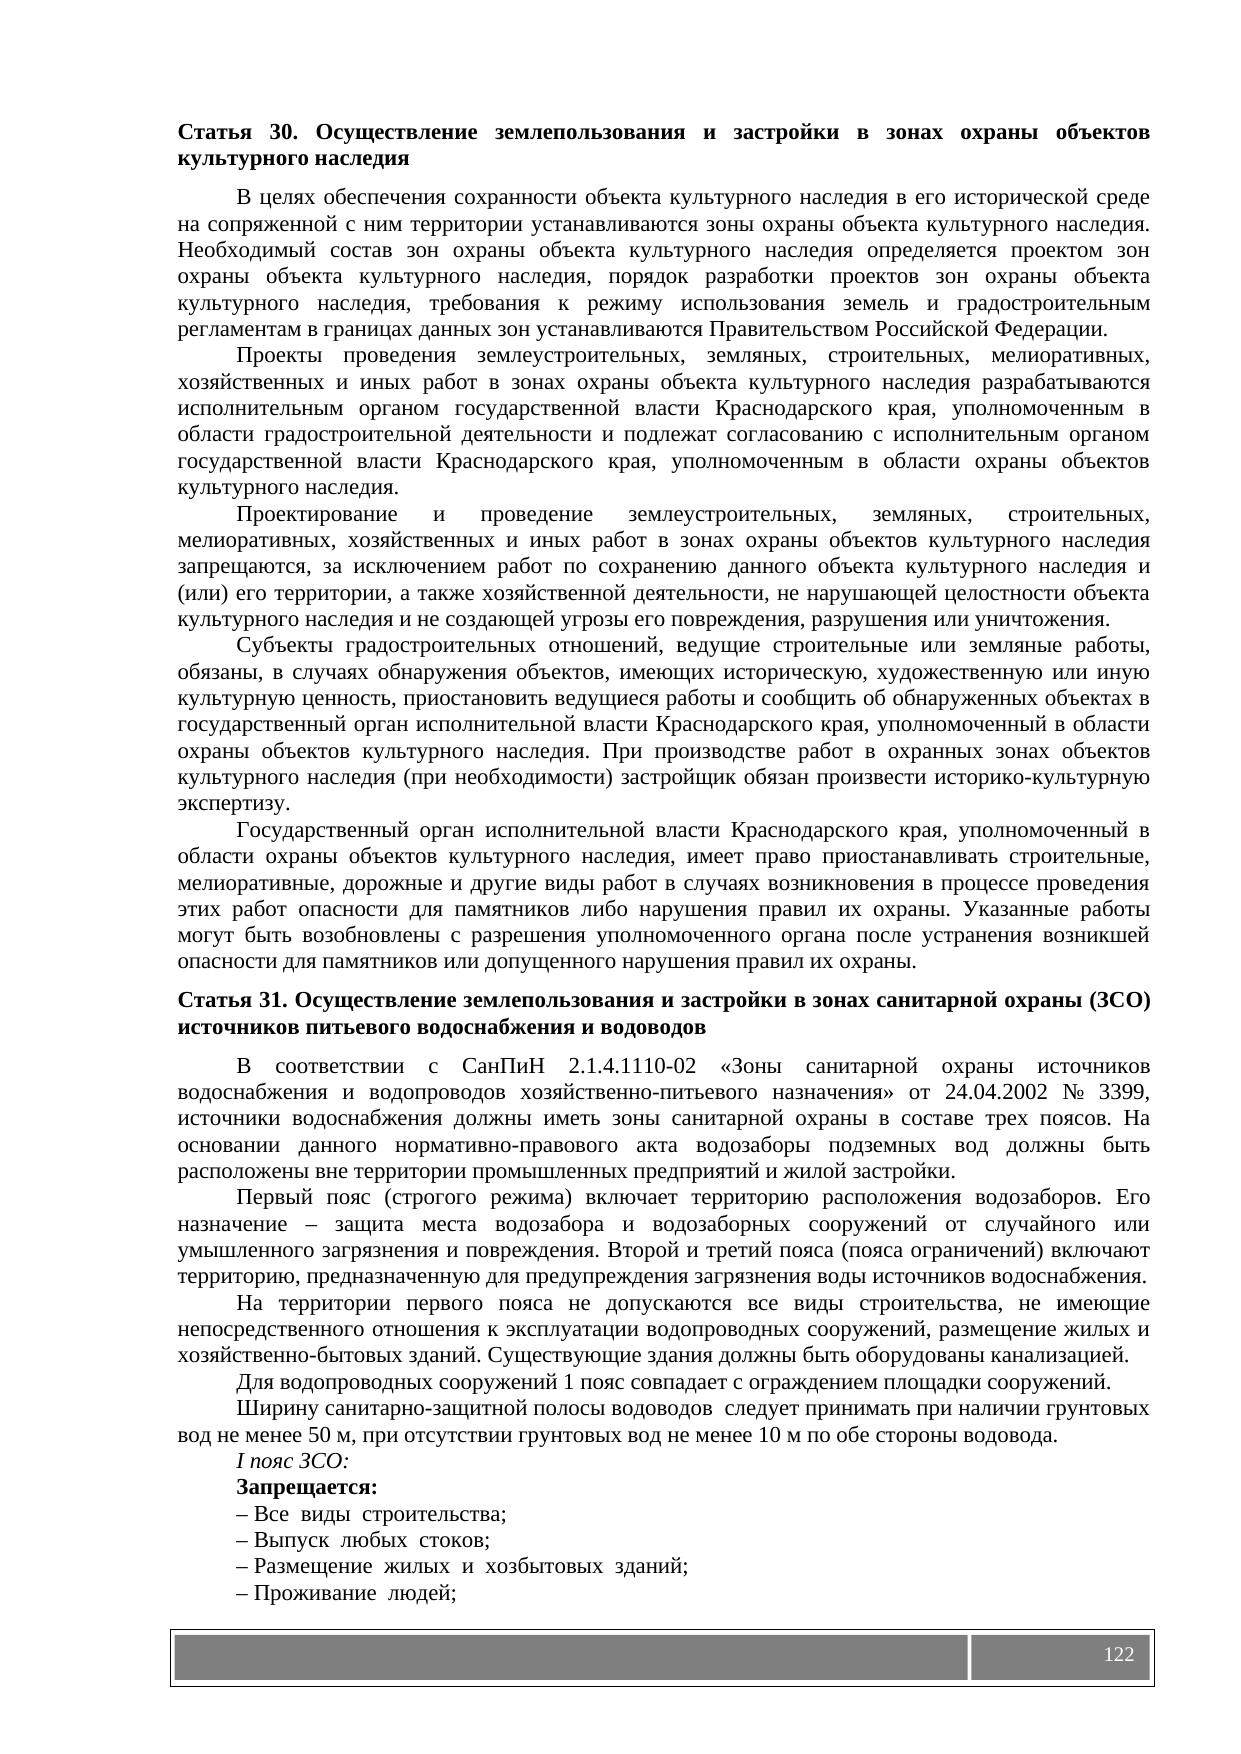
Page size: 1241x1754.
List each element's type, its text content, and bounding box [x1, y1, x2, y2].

text В целях обеспечения сохранности объекта культурного наследия в его исторической среде на сопряженной с ним территории устанавливаются зоны охраны объекта культурного наследия. Необходимый состав зон охраны объекта культурного наследия определяется проектом зон охраны объекта культурного наследия, порядок разработки проектов зон охраны объекта культурного наследия, требования к режиму использования земель и градостроительным регламентам в границах данных зон устанавливаются Правительством Российской Федерации. [177, 183, 1152, 341]
list Выпуск любых стоков; [177, 1526, 1152, 1552]
text В соответствии с СанПиН 2.1.4.1110-02 «Зоны санитарной охраны источников водоснабжения и водопроводов хозяйственно-питьевого назначения» от 24.04.2002 № 3399, источники водоснабжения должны иметь зоны санитарной охраны в составе трех поясов. На основании данного нормативно-правового акта водозаборы подземных вод должны быть расположены вне территории промышленных предприятий и жилой застройки. [177, 1052, 1152, 1183]
list Все виды строительства; [177, 1500, 1152, 1526]
list Проживание людей; [177, 1579, 1152, 1605]
text Проектирование и проведение землеустроительных, земляных, строительных, мелиоративных, хозяйственных и иных работ в зонах охраны объектов культурного наследия запрещаются, за исключением работ по сохранению данного объекта культурного наследия и (или) его территории, а также хозяйственной деятельности, не нарушающей целостности объекта культурного наследия и не создающей угрозы его повреждения, разрушения или уничтожения. [177, 499, 1152, 631]
text Запрещается: [177, 1473, 1152, 1500]
text Проекты проведения землеустроительных, земляных, строительных, мелиоративных, хозяйственных и иных работ в зонах охраны объекта культурного наследия разрабатываются исполнительным органом государственной власти Краснодарского края, уполномоченным в области градостроительной деятельности и подлежат согласованию с исполнительным органом государственной власти Краснодарского края, уполномоченным в области охраны объектов культурного наследия. [177, 341, 1152, 499]
text Государственный орган исполнительной власти Краснодарского края, уполномоченный в области охраны объектов культурного наследия, имеет право приостанавливать строительные, мелиоративные, дорожные и другие виды работ в случаях возникновения в процессе проведения этих работ опасности для памятников либо нарушения правил их охраны. Указанные работы могут быть возобновлены с разрешения уполномоченного органа после устранения возникшей опасности для памятников или допущенного нарушения правил их охраны. [177, 816, 1152, 974]
text На территории первого пояса не допускаются все виды строительства, не имеющие непосредственного отношения к эксплуатации водопроводных сооружений, размещение жилых и хозяйственно-бытовых зданий. Существующие здания должны быть оборудованы канализацией. [177, 1289, 1152, 1368]
subtitle Статья 31. Осуществление землепользования и застройки в зонах санитарной охраны (ЗСО) источников питьевого водоснабжения и водоводов [177, 986, 1152, 1039]
text Для водопроводных сооружений 1 пояс совпадает с ограждением площадки сооружений. [177, 1368, 1152, 1394]
list Размещение жилых и хозбытовых зданий; [177, 1552, 1152, 1579]
text Ширину санитарно-защитной полосы водоводов следует принимать при наличии грунтовых вод не менее , при отсутствии грунтовых вод не менее по обе стороны водовода. [177, 1394, 1152, 1447]
text Субъекты градостроительных отношений, ведущие строительные или земляные работы, обязаны, в случаях обнаружения объектов, имеющих историческую, художественную или иную культурную ценность, приостановить ведущиеся работы и сообщить об обнаруженных объектах в государственный орган исполнительной власти Краснодарского края, уполномоченный в области охраны объектов культурного наследия. При производстве работ в охранных зонах объектов культурного наследия (при необходимости) застройщик обязан произвести историко-культурную экспертизу. [177, 631, 1152, 816]
subtitle Статья 30. Осуществление землепользования и застройки в зонах охраны объектов культурного наследия [177, 118, 1152, 171]
text I пояс ЗСО: [177, 1447, 1152, 1473]
text Первый пояс (строгого режима) включает территорию расположения водозаборов. Его назначение – защита места водозабора и водозаборных сооружений от случайного или умышленного загрязнения и повреждения. Второй и третий пояса (пояса ограничений) включают территорию, предназначенную для предупреждения загрязнения воды источников водоснабжения. [177, 1183, 1152, 1289]
